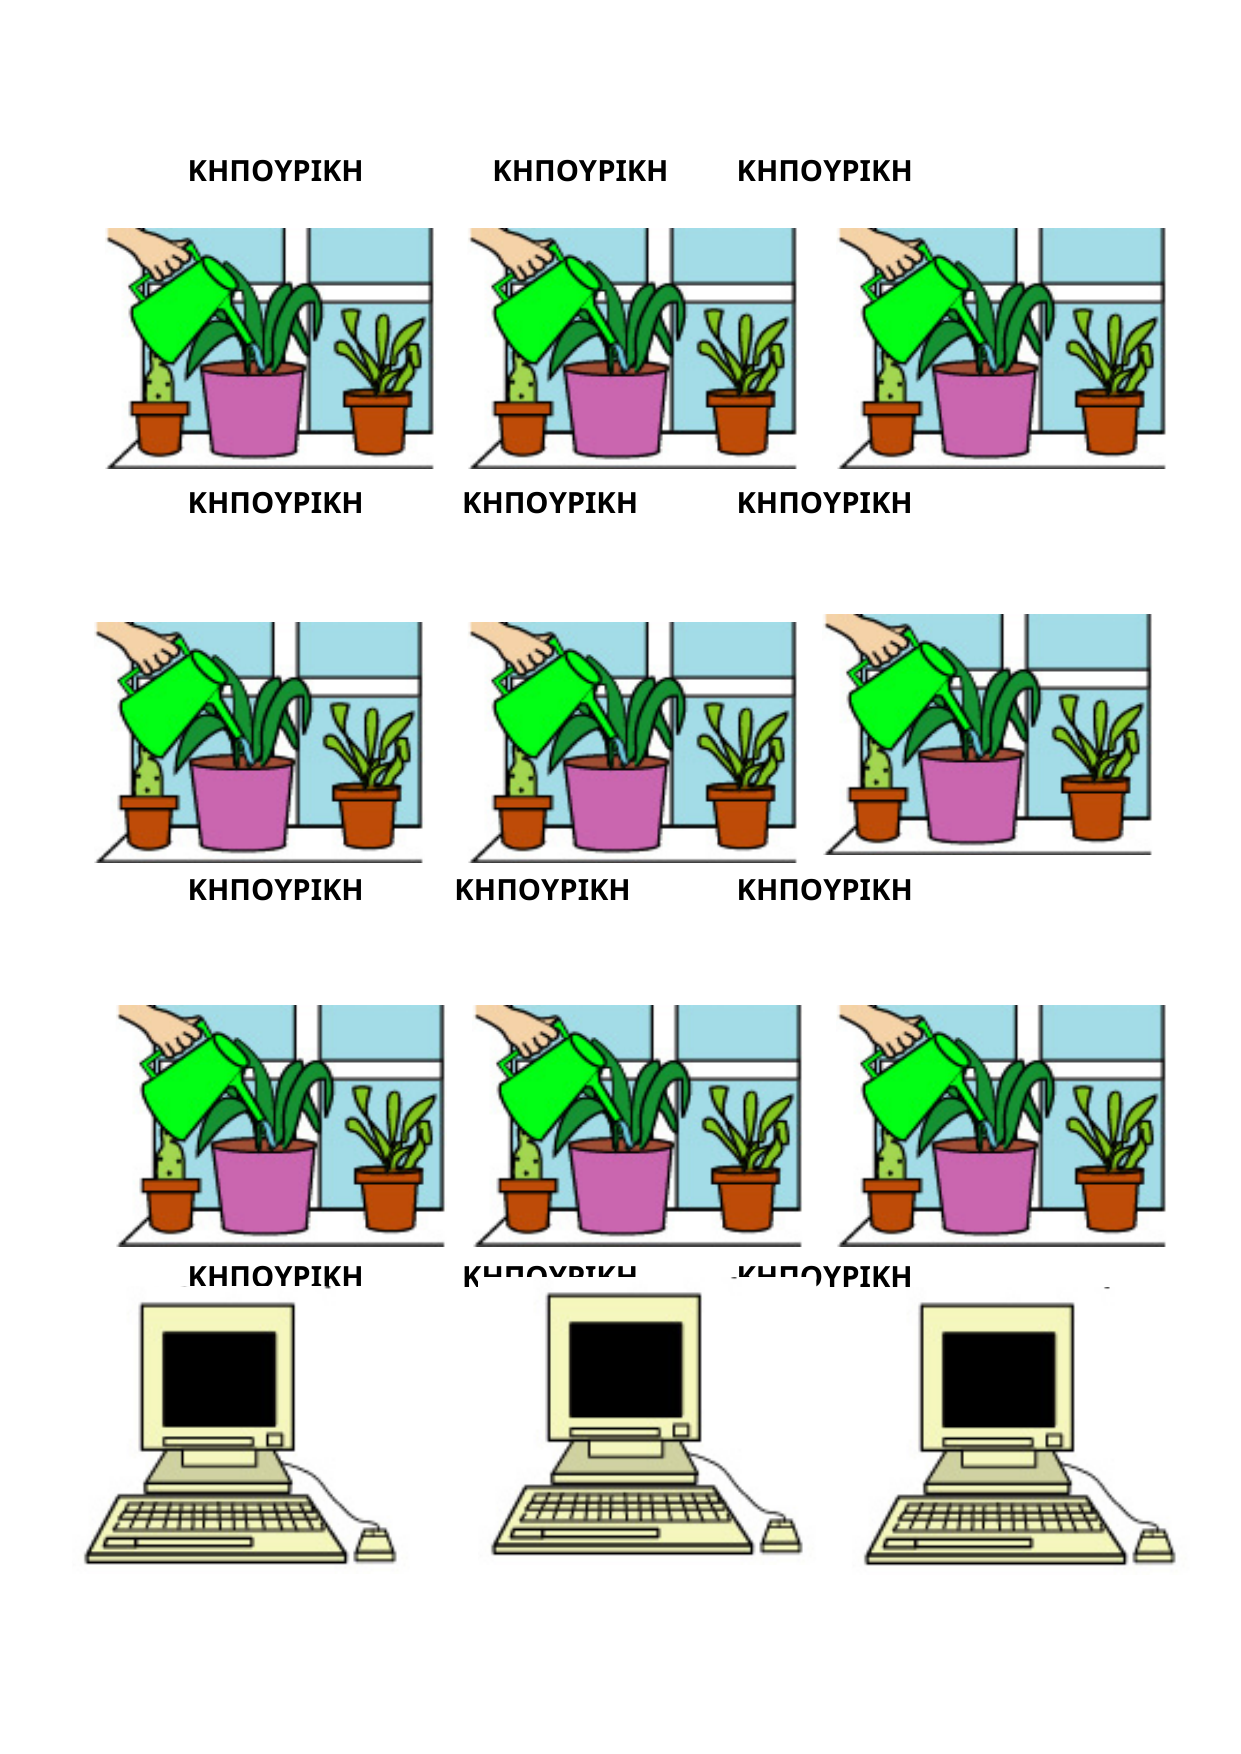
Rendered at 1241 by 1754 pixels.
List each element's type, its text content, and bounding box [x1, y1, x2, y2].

picture [478, 1277, 817, 1565]
text ΚΗΠΟΥΡΙΚΗ ΚΗΠΟΥΡΙΚΗ ΚΗΠΟΥΡΙΚΗ [187, 150, 1053, 190]
text ΚΗΠΟΥΡΙΚΗ ΚΗΠΟΥΡΙΚΗ ΚΗΠΟΥΡΙΚΗ [187, 869, 1053, 909]
text ΚΗΠΟΥΡΙΚΗ ΚΗΠΟΥΡΙΚΗ ΚΗΠΟΥΡΙΚΗ [187, 482, 1053, 522]
picture [851, 1287, 1190, 1575]
picture [71, 1286, 411, 1574]
text ΚΗΠΟΥΡΙΚΗ ΚΗΠΟΥΡΙΚΗ ΚΗΠΟΥΡΙΚΗ [187, 1256, 1053, 1296]
